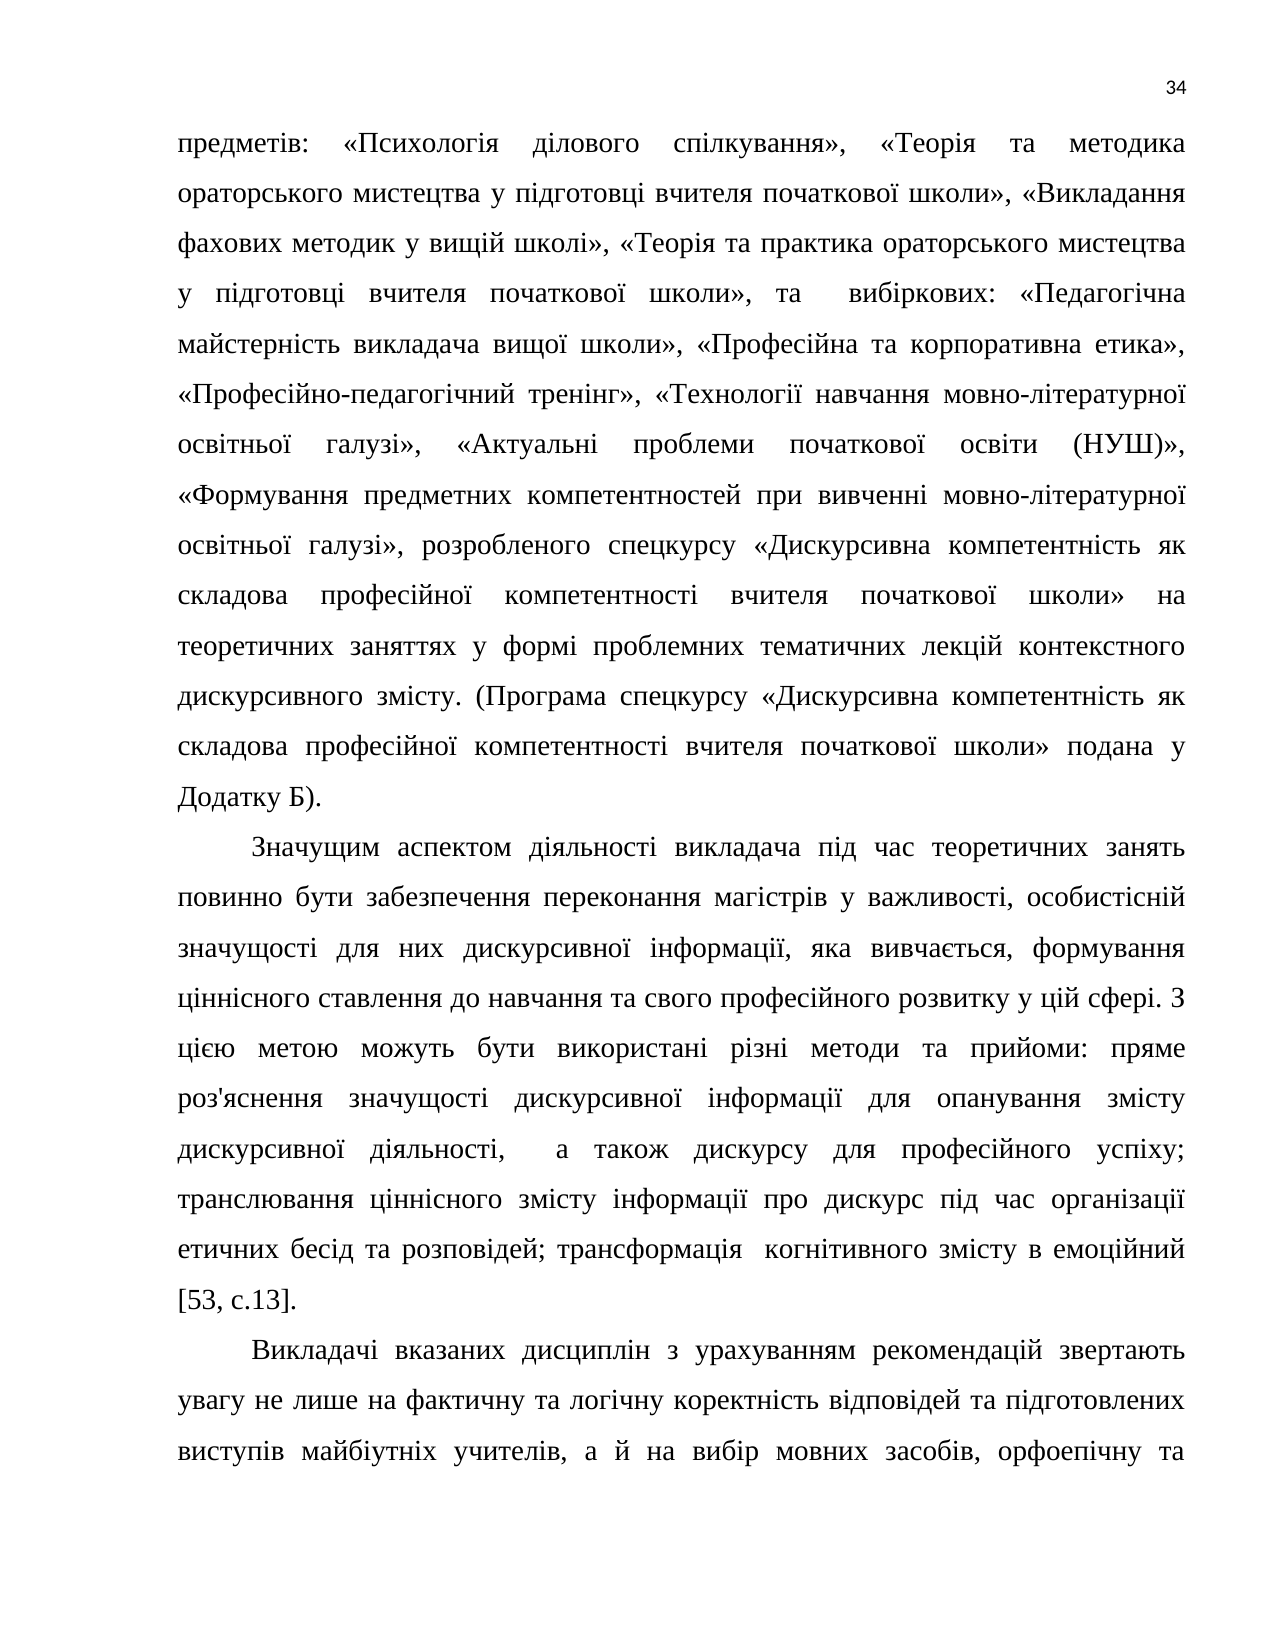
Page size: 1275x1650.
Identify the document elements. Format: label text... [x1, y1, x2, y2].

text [177, 125, 1186, 812]
text Значущим аспектом діяльності викладача під час теоретичних занять повинно бути забезпечення переконання магістрів у важливості, особистісній значущості для них дискурсивної інформації, яка вивчається, формування ціннісного ставлення до навчання та свого професійного розвитку у цій сфері. З цією метою можуть бути використані різні методи та прийоми: пряме роз'яснення значущості дискурсивної інформації для опанування змісту дискурсивної діяльності, а також дискурсу для професійного успіху; транслювання ціннісного змісту інформації про дискурс під час організації етичних бесід та розповідей; трансформація когнітивного змісту в емоційний [53, с.13]. [177, 829, 1186, 1315]
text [177, 1332, 1186, 1466]
